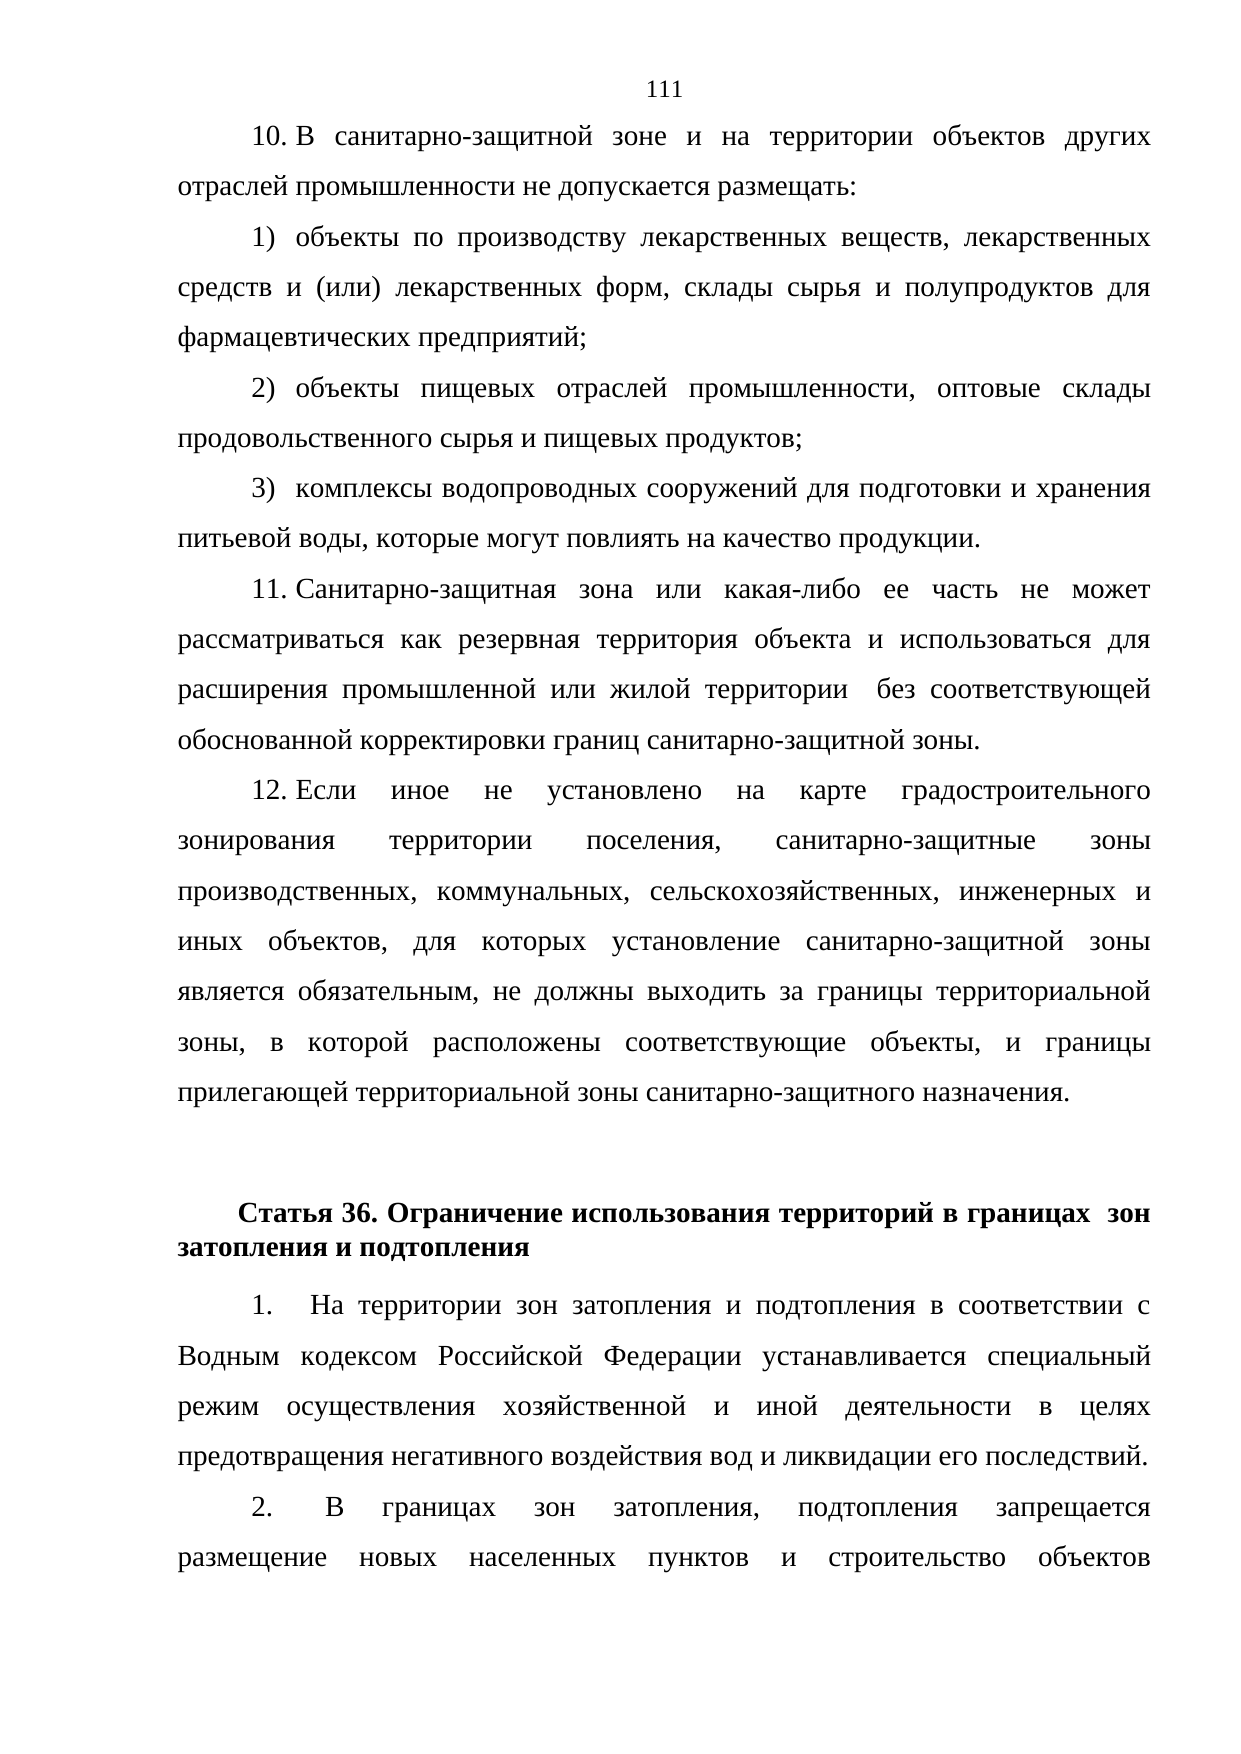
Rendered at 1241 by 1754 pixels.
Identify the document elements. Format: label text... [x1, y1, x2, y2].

list Если иное не установлено на карте градостроительного зонирования территории поселения, санитарно-защитные зоны производственных, коммунальных, сельскохозяйственных, инженерных и иных объектов, для которых установление санитарно-защитной зоны является обязательным, не должны выходить за границы территориальной зоны, в которой расположены соответствующие объекты, и границы прилегающей территориальной зоны санитарно-защитного назначения. [177, 772, 1152, 1108]
list Санитарно-защитная зона или какая-либо ее часть не может рассматриваться как резервная территория объекта и использоваться для расширения промышленной или жилой территории без соответствующей обоснованной корректировки границ санитарно-защитной зоны. [177, 571, 1152, 755]
list комплексы водопроводных сооружений для подготовки и хранения питьевой воды, которые могут повлиять на качество продукции. [177, 470, 1152, 554]
list объекты пищевых отраслей промышленности, оптовые склады продовольственного сырья и пищевых продуктов; [177, 370, 1152, 453]
list На территории зон затопления и подтопления в соответствии с Водным кодексом Российской Федерации устанавливается специальный режим осуществления хозяйственной и иной деятельности в целях предотвращения негативного воздействия вод и ликвидации его последствий. [177, 1287, 1152, 1472]
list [177, 1489, 1152, 1573]
list В санитарно-защитной зоне и на территории объектов других отраслей промышленности не допускается размещать: [177, 118, 1152, 202]
list объекты по производству лекарственных веществ, лекарственных средств и (или) лекарственных форм, склады сырья и полупродуктов для фармацевтических предприятий; [177, 219, 1152, 353]
text Статья 36. Ограничение использования территорий в границах зон затопления и подтопления [177, 1195, 1152, 1262]
